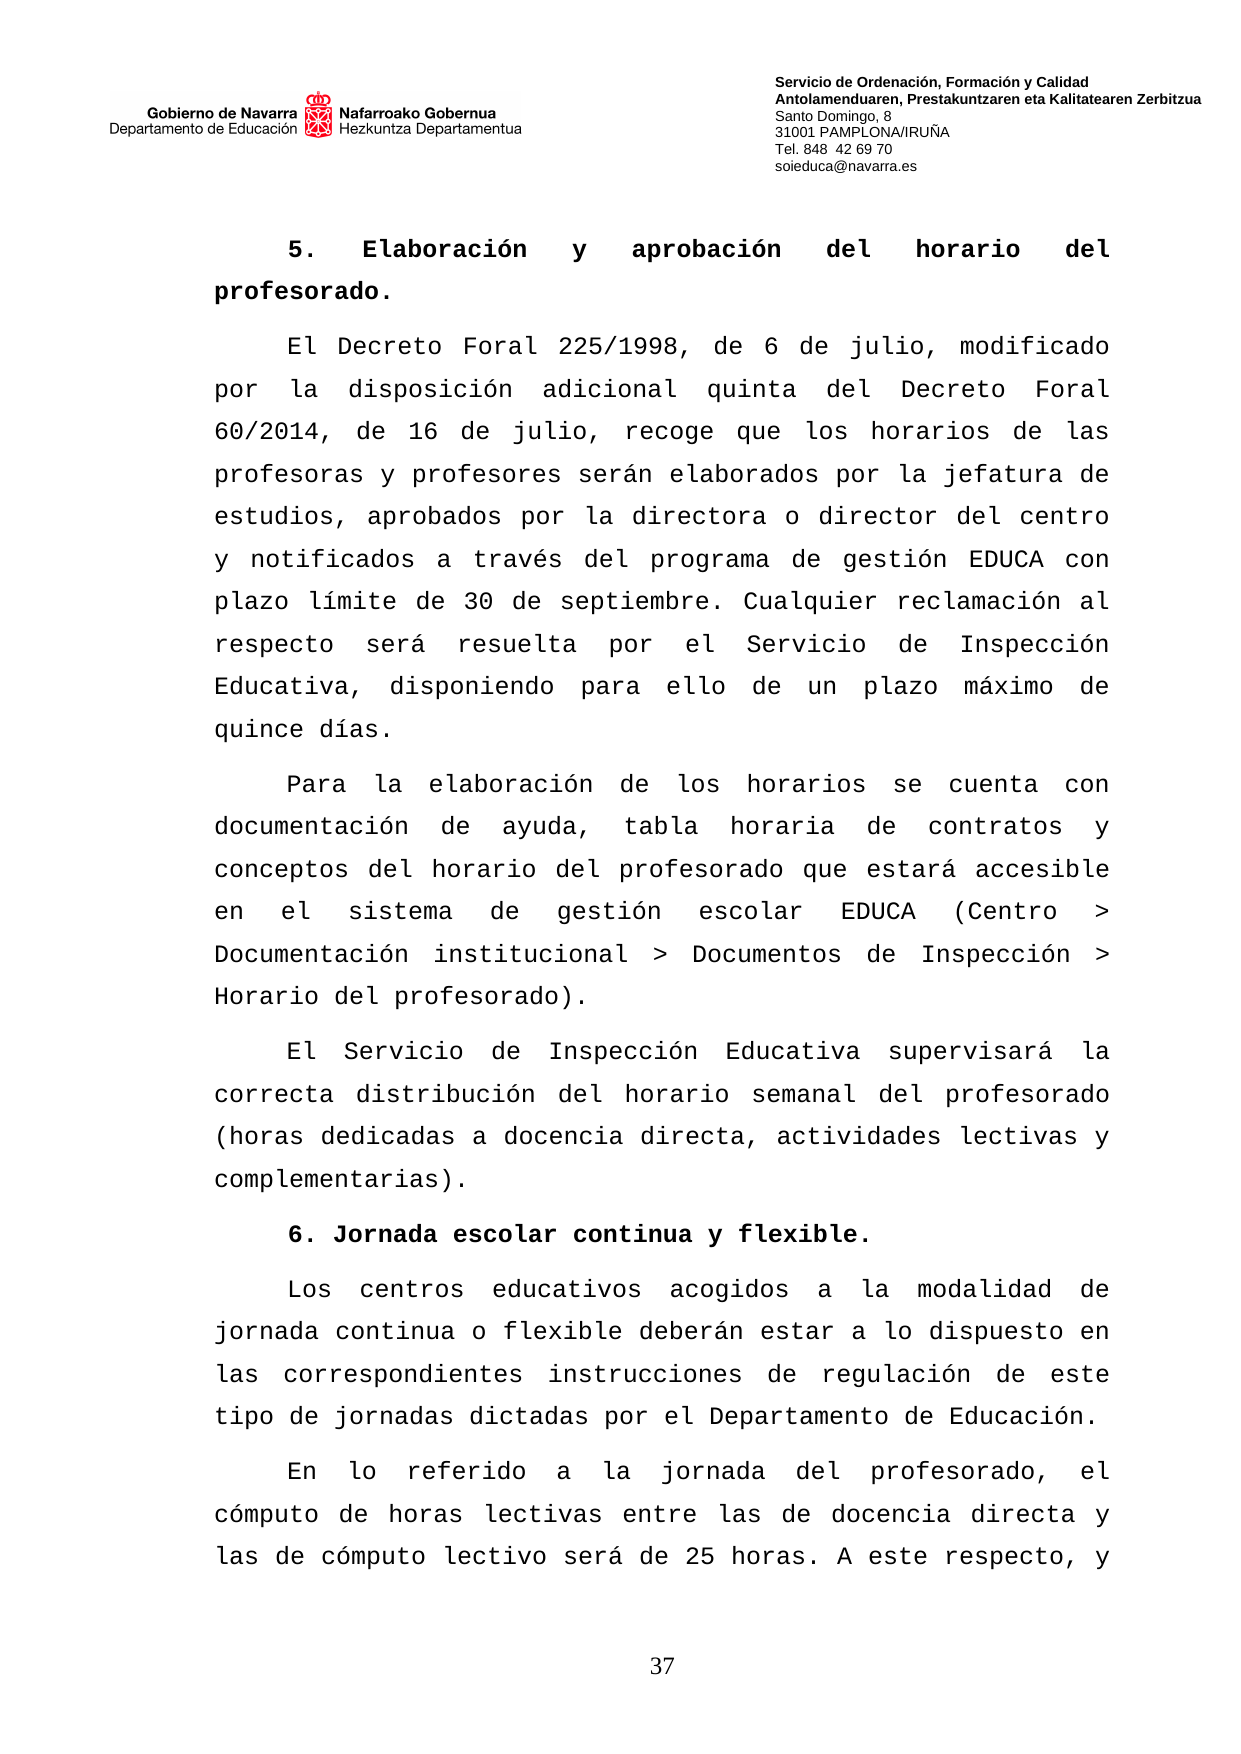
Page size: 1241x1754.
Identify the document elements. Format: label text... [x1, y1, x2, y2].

text 6. Jornada escolar continua y flexible. [214, 1221, 1110, 1249]
picture [109, 91, 522, 138]
text Para la elaboración de los horarios se cuenta con documentación de ayuda, tabla horaria de contratos y conceptos del horario del profesorado que estará accesible en el sistema de gestión escolar EDUCA (Centro > Documentación institucional > Documentos de Inspección > Horario del profesorado). [214, 771, 1110, 1012]
text El Decreto Foral 225/1998, de 6 de julio, modificado por la disposición adicional quinta del Decreto Foral 60/2014, de 16 de julio, recoge que los horarios de las profesoras y profesores serán elaborados por la jefatura de estudios, aprobados por la directora o director del centro y notificados a través del programa de gestión EDUCA con plazo límite de 30 de septiembre. Cualquier reclamación al respecto será resuelta por el Servicio de Inspección Educativa, disponiendo para ello de un plazo máximo de quince días. [214, 334, 1110, 744]
text El Servicio de Inspección Educativa supervisará la correcta distribución del horario semanal del profesorado (horas dedicadas a docencia directa, actividades lectivas y complementarias). [214, 1039, 1110, 1194]
text Los centros educativos acogidos a la modalidad de jornada continua o flexible deberán estar a lo dispuesto en las correspondientes instrucciones de regulación de este tipo de jornadas dictadas por el Departamento de Educación. [214, 1276, 1110, 1432]
text 5. Elaboración y aprobación del horario del profesorado. [214, 236, 1110, 307]
